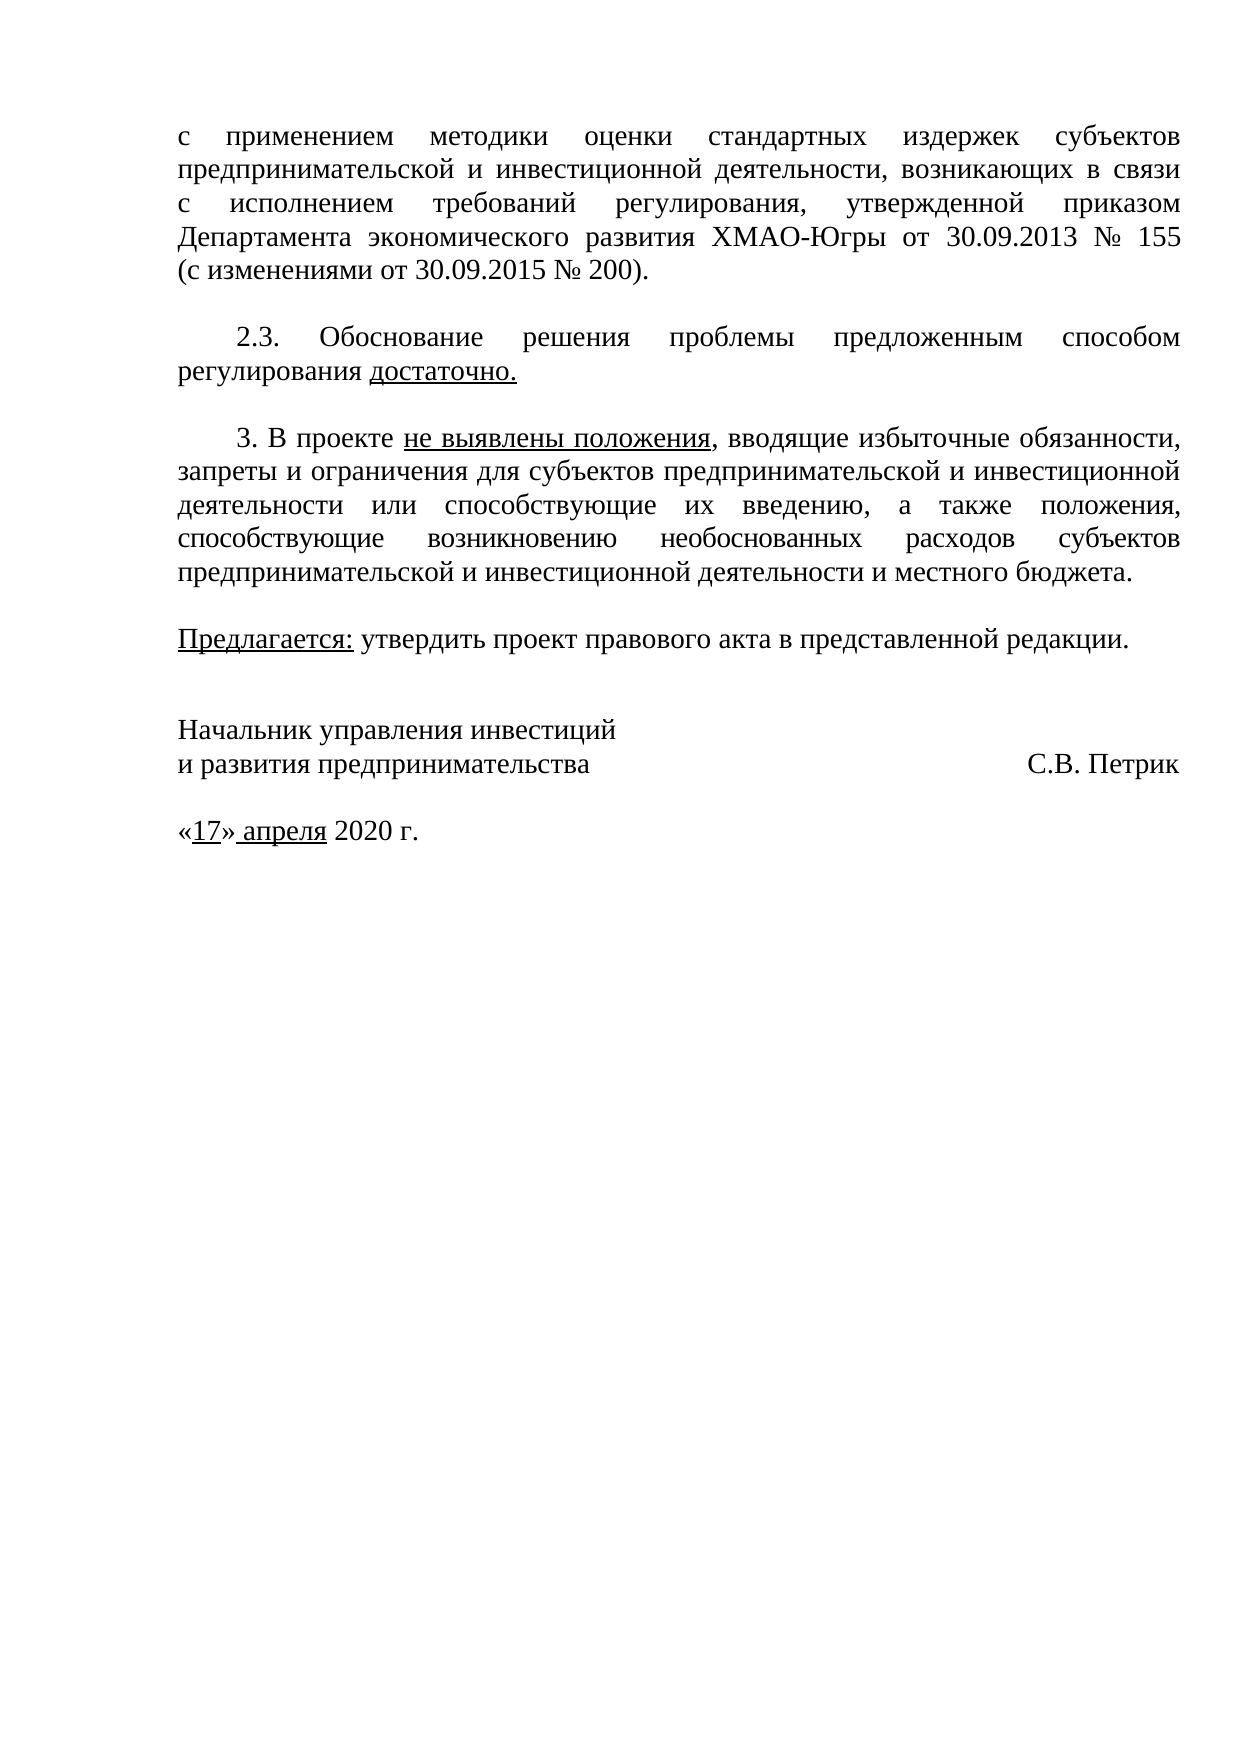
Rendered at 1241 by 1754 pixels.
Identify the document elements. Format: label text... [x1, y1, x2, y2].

text Начальник управления инвестиций [177, 712, 1181, 746]
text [177, 118, 1181, 286]
text 3. В проекте не выявлены положения, вводящие избыточные обязанности, запреты и ограничения для субъектов предпринимательской и инвестиционной деятельности или способствующие их введению, а также положения, способствующие возникновению необоснованных расходов субъектов предпринимательской и инвестиционной деятельности и местного бюджета. [177, 420, 1181, 588]
text и развития предпринимательства С.В. Петрик [177, 746, 1181, 779]
text 2.3. Обоснование решения проблемы предложенным способом регулирования достаточно. [177, 319, 1181, 386]
text Предлагается: утвердить проект правового акта в представленной редакции. [177, 621, 1181, 655]
text «17» апреля 2020 г. [177, 813, 1181, 846]
